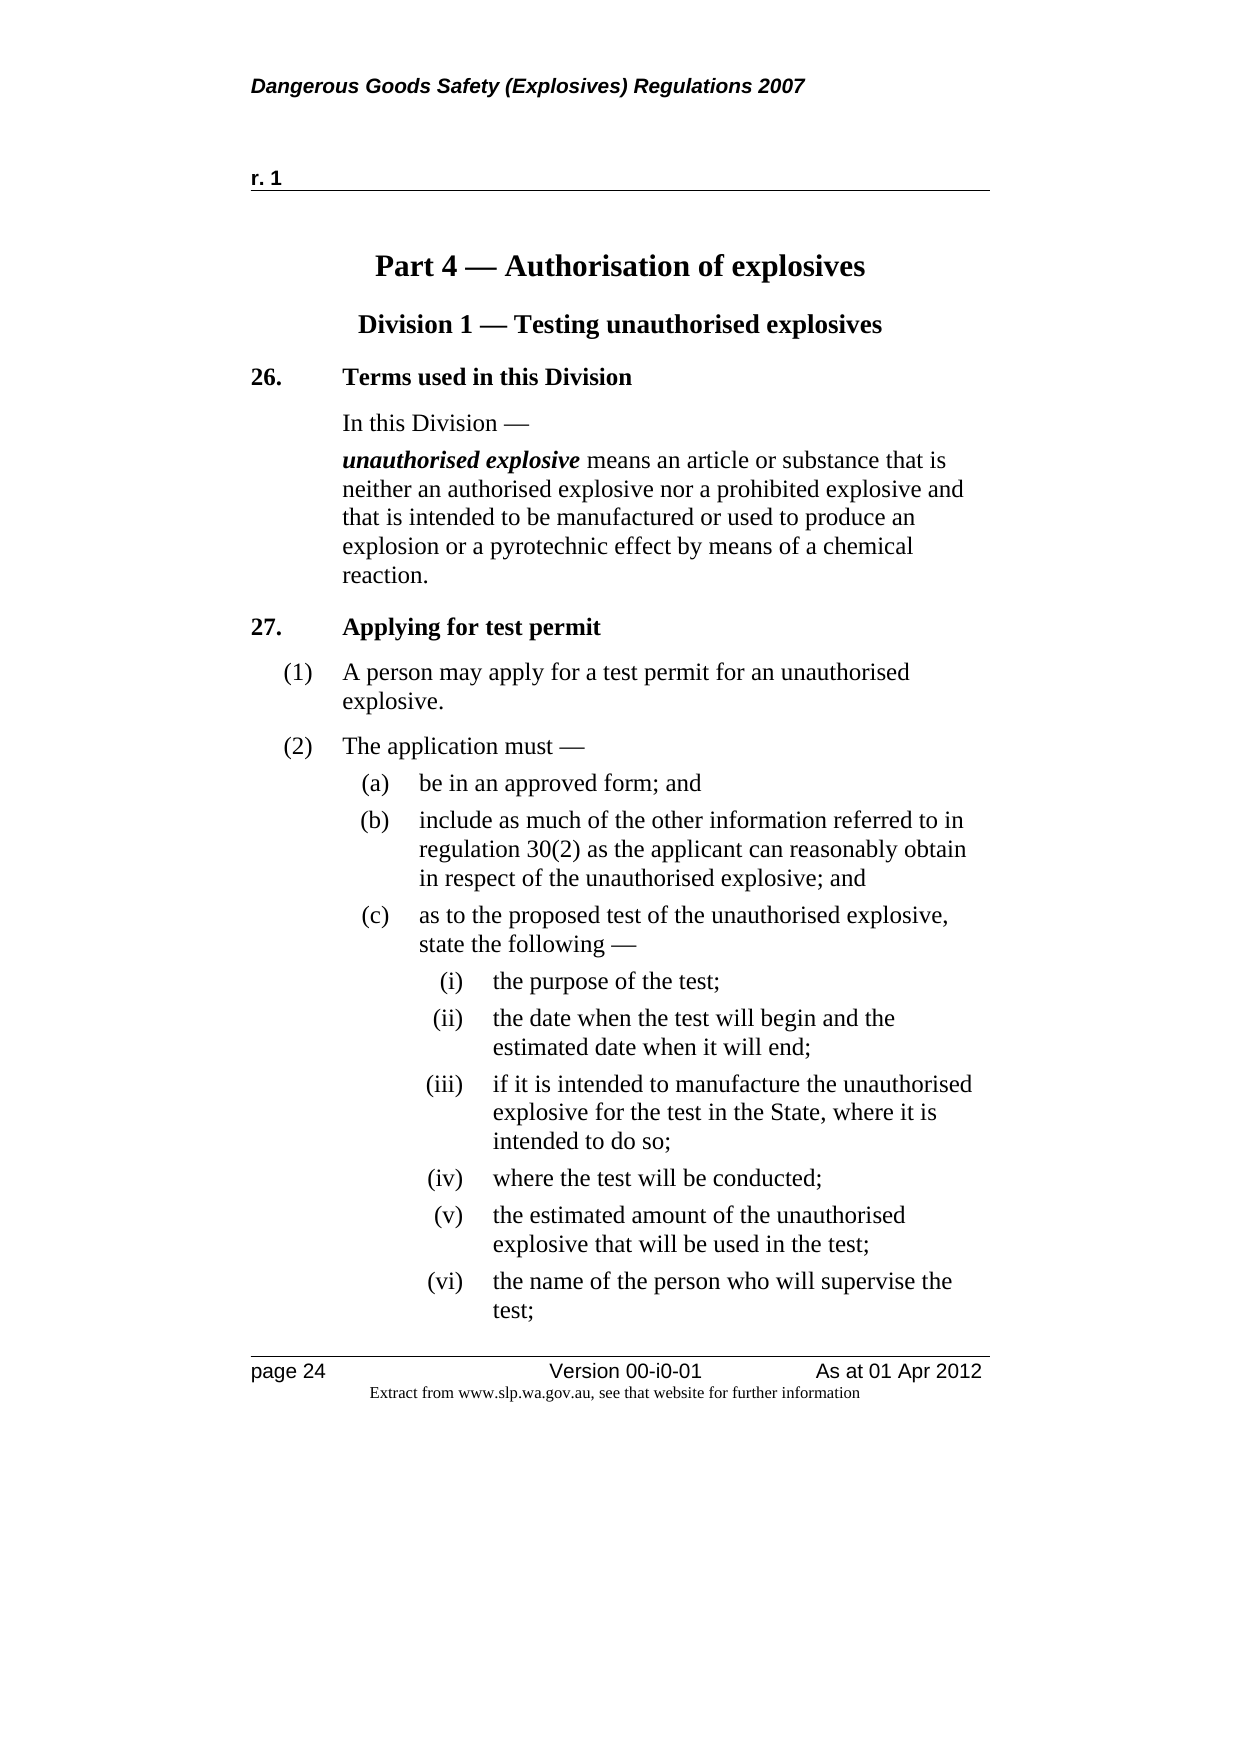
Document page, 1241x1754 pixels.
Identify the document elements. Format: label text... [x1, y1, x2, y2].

text (v) the estimated amount of the unauthorised explosive that will be used in the test; [251, 1200, 990, 1258]
subtitle 26. Terms used in this Division [251, 362, 990, 391]
text In this Division — [251, 408, 990, 437]
text (2) The application must — [251, 731, 990, 760]
text (iii) if it is intended to manufacture the unauthorised explosive for the test in the State, where it is intended to do so; [251, 1069, 990, 1155]
text (b) include as much of the other information referred to in regulation 30(2) as the applicant can reasonably obtain in respect of the unauthorised explosive; and [251, 805, 990, 892]
text (i) the purpose of the test; [251, 966, 990, 994]
subtitle Division 1 — Testing unauthorised explosives [251, 308, 990, 339]
subtitle Part 4 — Authorisation of explosives [251, 247, 990, 283]
text unauthorised explosive means an article or substance that is neither an authorised explosive nor a prohibited explosive and that is intended to be manufactured or used to produce an explosion or a pyrotechnic effect by means of a chemical reaction. [251, 445, 990, 589]
text (1) A person may apply for a test permit for an unauthorised explosive. [251, 657, 990, 714]
text (vi) the name of the person who will supervise the test; [251, 1266, 990, 1324]
text (iv) where the test will be conducted; [251, 1163, 990, 1192]
text (c) as to the proposed test of the unauthorised explosive, state the following — [251, 900, 990, 957]
text (ii) the date when the test will begin and the estimated date when it will end; [251, 1003, 990, 1060]
text (a) be in an approved form; and [251, 768, 990, 797]
subtitle 27. Applying for test permit [251, 612, 990, 640]
